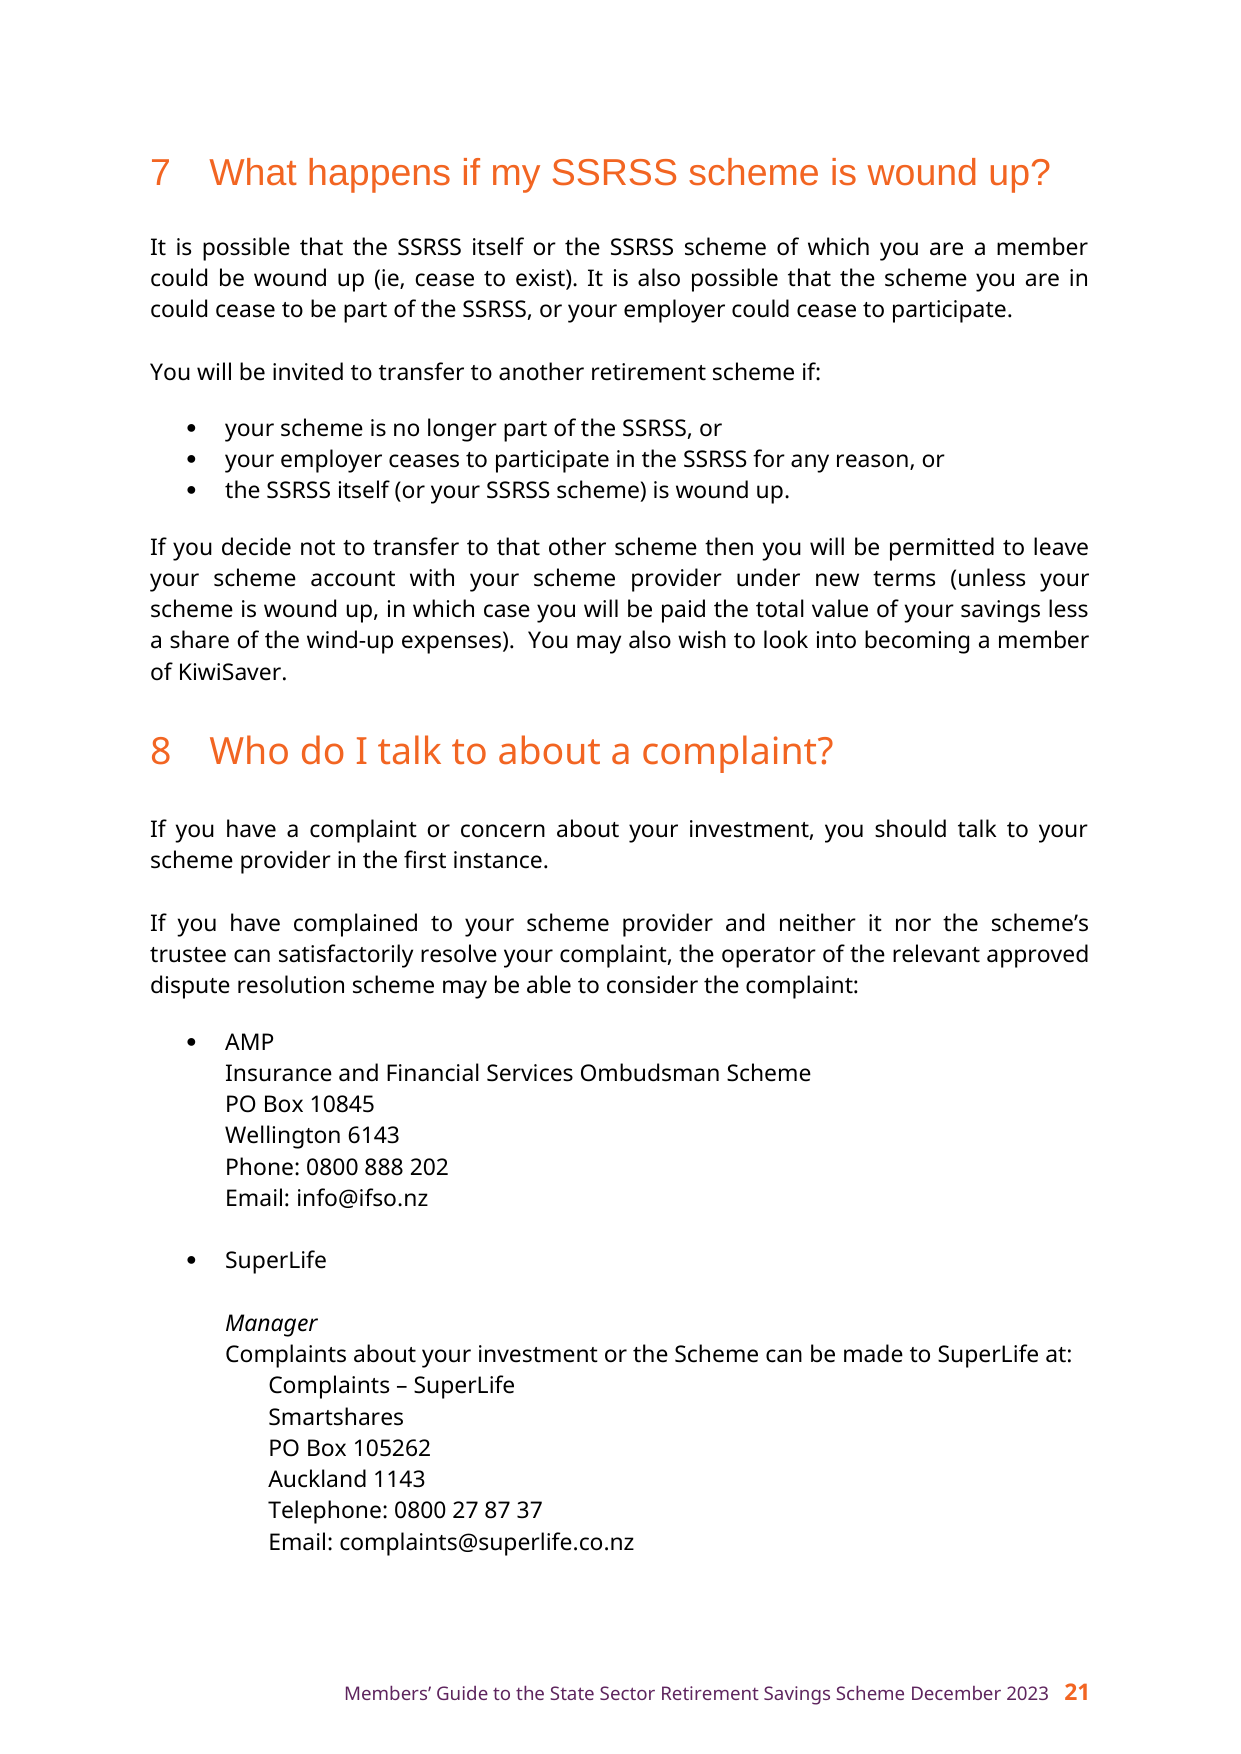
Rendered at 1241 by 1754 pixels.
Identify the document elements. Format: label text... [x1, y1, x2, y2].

list Email: info@ifso.nz [225, 1182, 1090, 1213]
subtitle 7 What happens if my SSRSS scheme is wound up? [150, 150, 1090, 193]
list SuperLife [187, 1244, 1090, 1275]
list Wellington 6143 [225, 1119, 1090, 1150]
list AMP [187, 1025, 1090, 1057]
list Phone: 0800 888 202 [225, 1150, 1090, 1182]
list your scheme is no longer part of the SSRSS, or [187, 412, 1090, 443]
list Complaints about your investment or the Scheme can be made to SuperLife at: [225, 1338, 1090, 1369]
list PO Box 10845 [225, 1088, 1090, 1119]
text If you decide not to transfer to that other scheme then you will be permitted to leave your scheme account with your scheme provider under new terms (unless your scheme is wound up, in which case you will be paid the total value of your savings less a share of the wind-up expenses). You may also wish to look into becoming a member of KiwiSaver. [150, 531, 1090, 687]
text You will be invited to transfer to another retirement scheme if: [150, 356, 1090, 387]
list Auckland 1143 [268, 1463, 1090, 1494]
text If you have a complaint or concern about your investment, you should talk to your scheme provider in the first instance. [150, 813, 1090, 875]
list PO Box 105262 [268, 1432, 1090, 1463]
list Telephone: 0800 27 87 37 [268, 1494, 1090, 1525]
list Insurance and Financial Services Ombudsman Scheme [225, 1057, 1090, 1088]
list your employer ceases to participate in the SSRSS for any reason, or [187, 443, 1090, 474]
list Email: complaints@superlife.co.nz [268, 1525, 1090, 1557]
list Complaints – SuperLife [268, 1369, 1090, 1400]
subtitle 8 Who do I talk to about a complaint? [150, 724, 1090, 775]
text It is possible that the SSRSS itself or the SSRSS scheme of which you are a member could be wound up (ie, cease to exist). It is also possible that the scheme you are in could cease to be part of the SSRSS, or your employer could cease to participate. [150, 231, 1090, 324]
list the SSRSS itself (or your SSRSS scheme) is wound up. [187, 474, 1090, 506]
list Smartshares [268, 1400, 1090, 1432]
text If you have complained to your scheme provider and neither it nor the scheme’s trustee can satisfactorily resolve your complaint, the operator of the relevant approved dispute resolution scheme may be able to consider the complaint: [150, 907, 1090, 1000]
list Manager [225, 1307, 1090, 1338]
